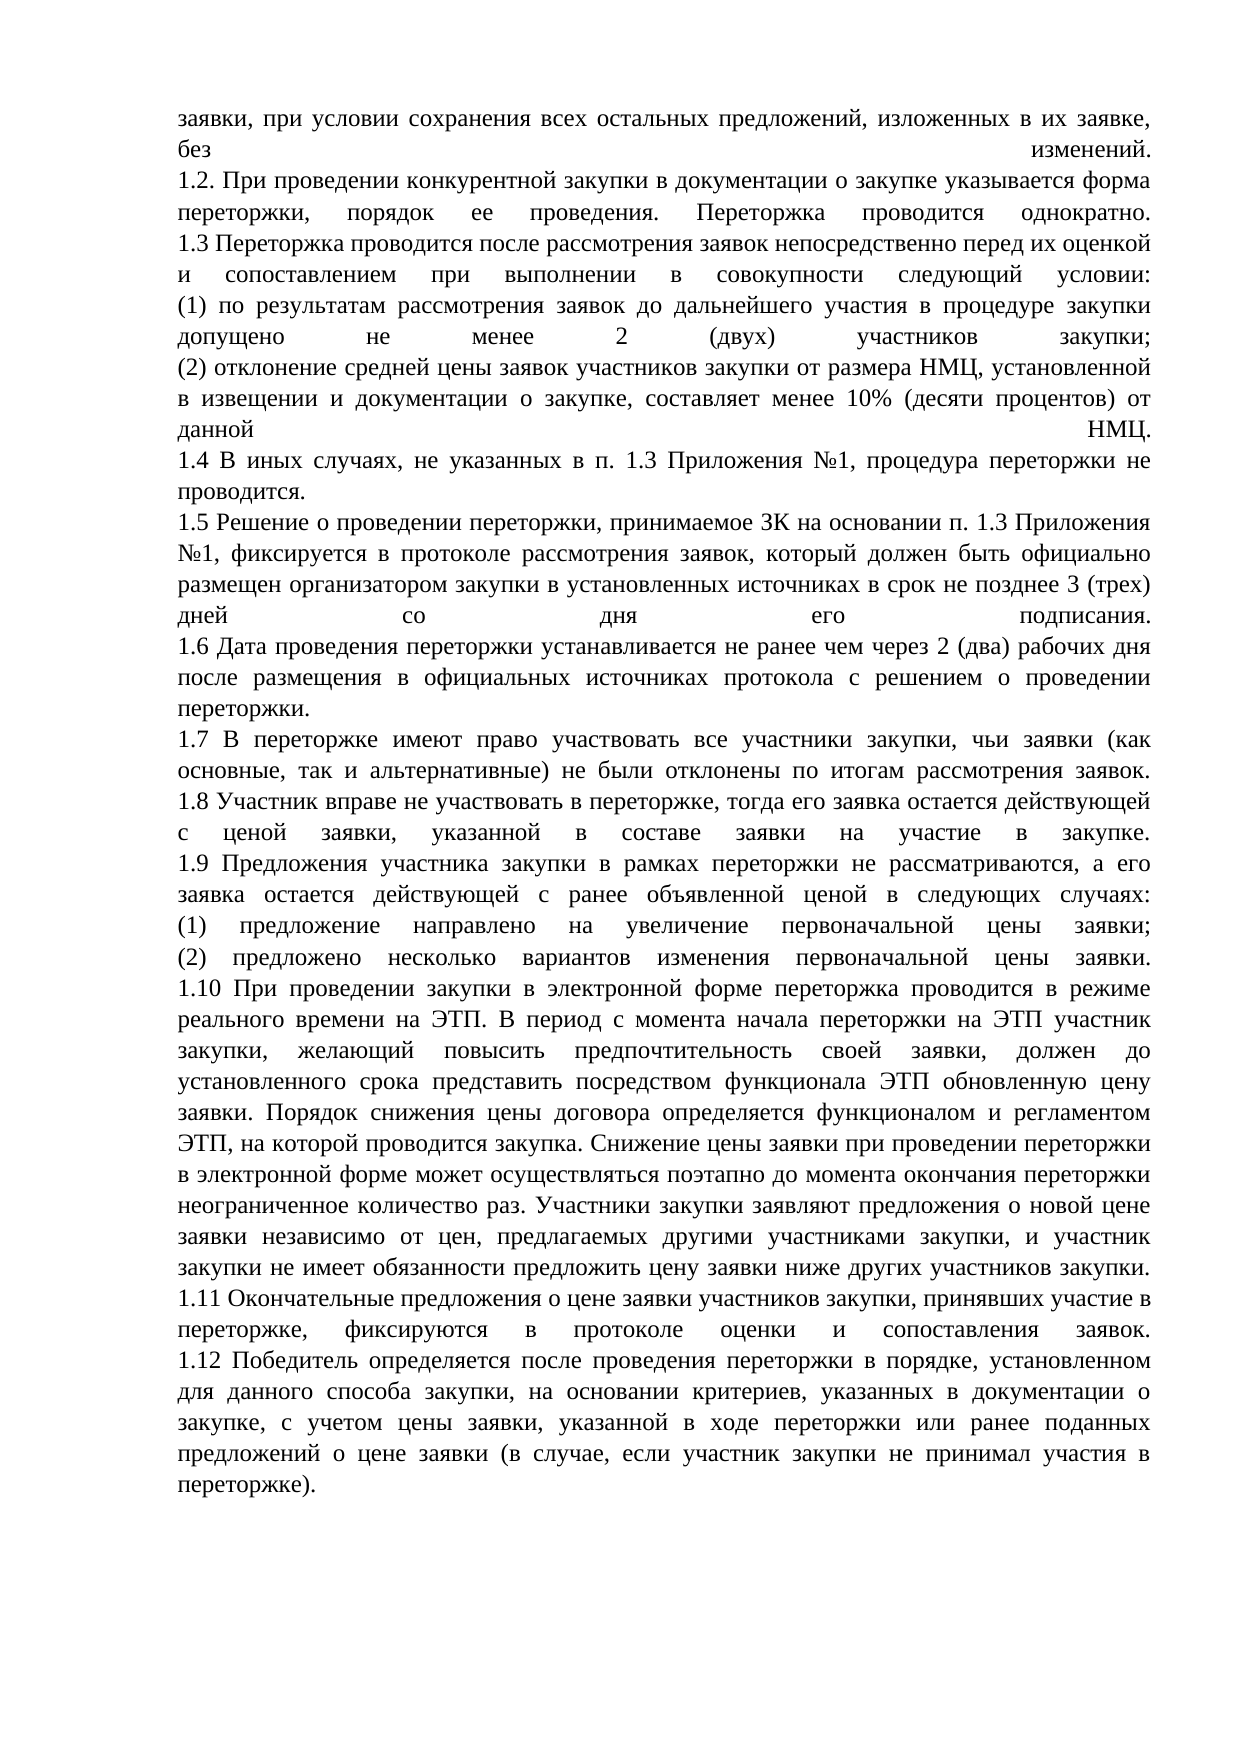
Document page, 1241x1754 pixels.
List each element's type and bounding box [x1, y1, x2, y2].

text [177, 103, 1152, 1498]
